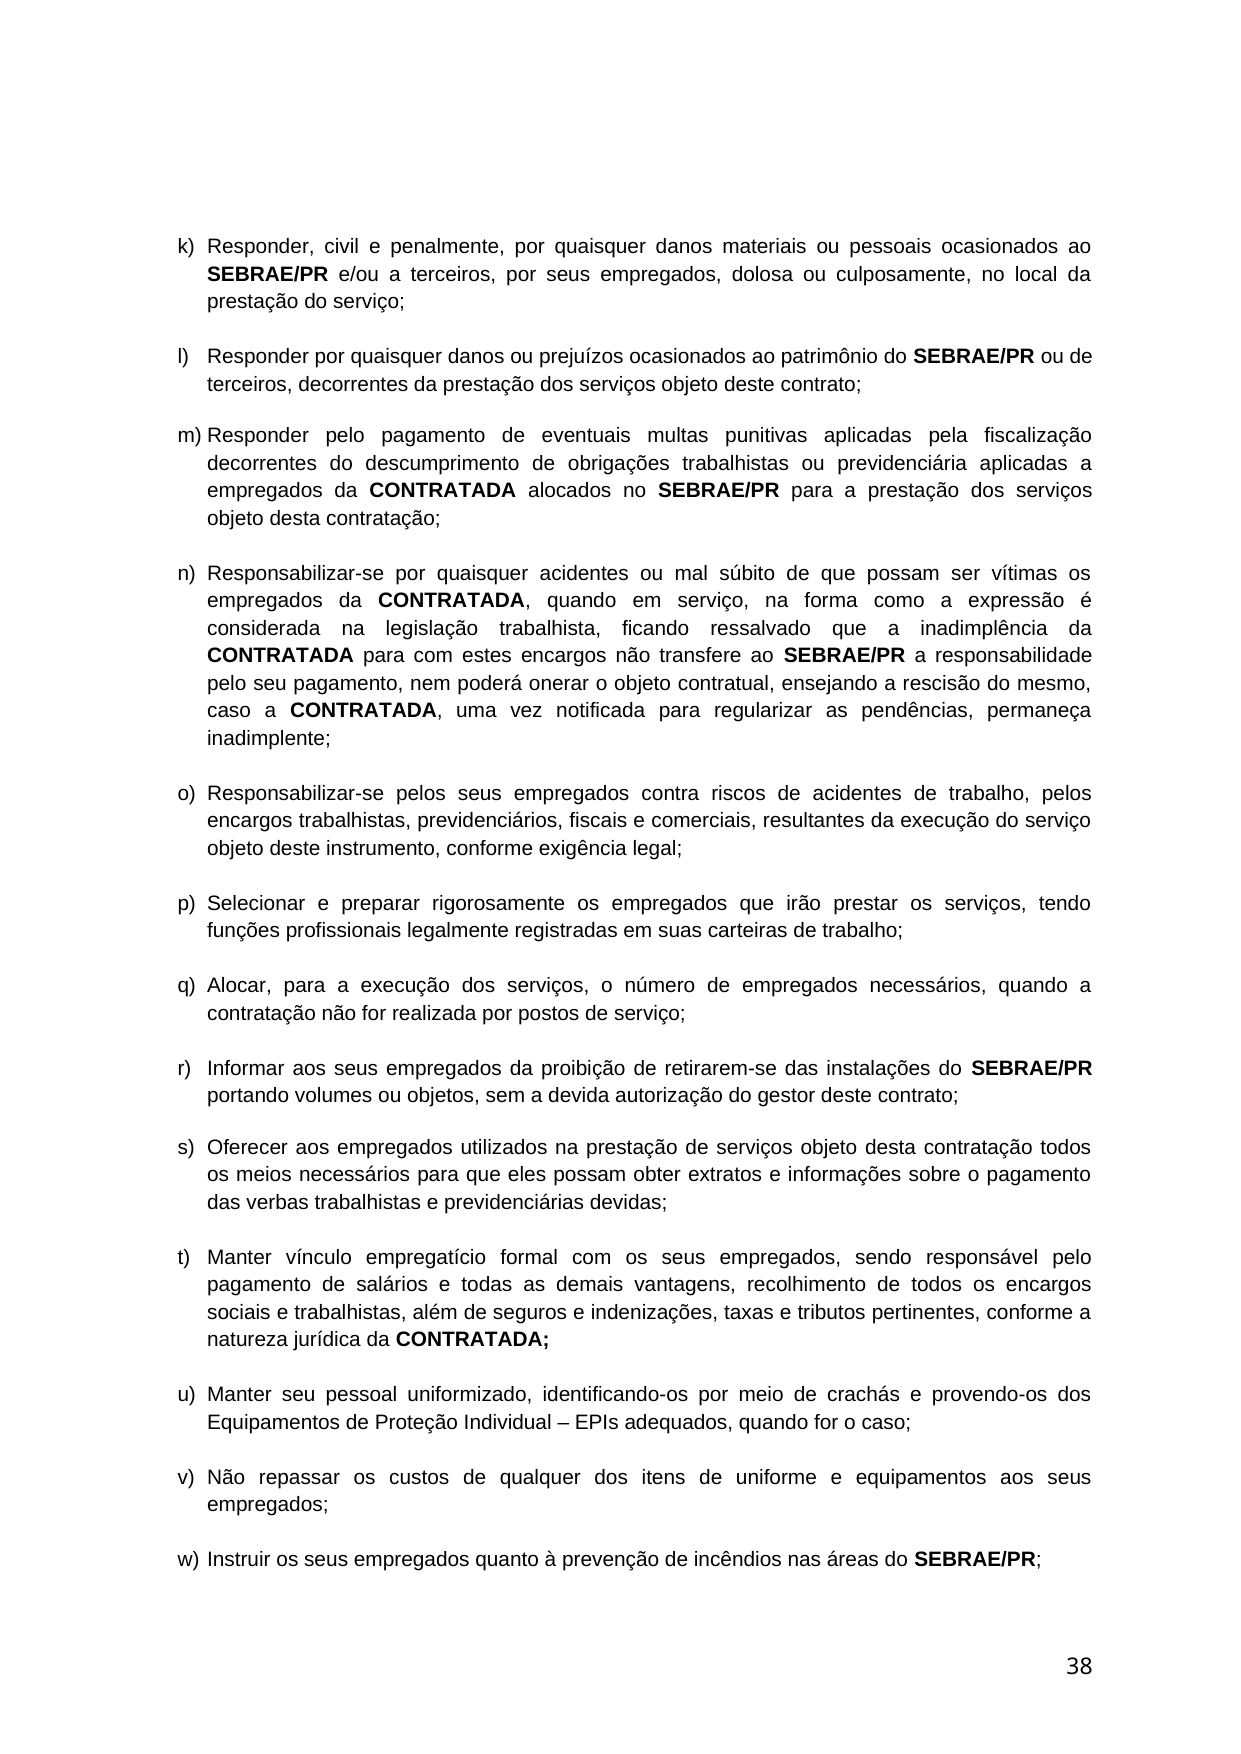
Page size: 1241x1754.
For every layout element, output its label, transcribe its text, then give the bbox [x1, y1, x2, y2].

list Responder por quaisquer danos ou prejuízos ocasionados ao patrimônio do SEBRAE/PR ou de terceiros, decorrentes da prestação dos serviços objeto deste contrato; [177, 344, 1093, 396]
list Oferecer aos empregados utilizados na prestação de serviços objeto desta contratação todos os meios necessários para que eles possam obter extratos e informações sobre o pagamento das verbas trabalhistas e previdenciárias devidas; [177, 1135, 1093, 1214]
list Responder pelo pagamento de eventuais multas punitivas aplicadas pela fiscalização decorrentes do descumprimento de obrigações trabalhistas ou previdenciária aplicadas a empregados da CONTRATADA alocados no SEBRAE/PR para a prestação dos serviços objeto desta contratação; [177, 423, 1093, 530]
list Instruir os seus empregados quanto à prevenção de incêndios nas áreas do SEBRAE/PR; [177, 1547, 1093, 1571]
list Manter seu pessoal uniformizado, identificando-os por meio de crachás e provendo-os dos Equipamentos de Proteção Individual – EPIs adequados, quando for o caso; [177, 1382, 1093, 1434]
list Responsabilizar-se pelos seus empregados contra riscos de acidentes de trabalho, pelos encargos trabalhistas, previdenciários, fiscais e comerciais, resultantes da execução do serviço objeto deste instrumento, conforme exigência legal; [177, 781, 1093, 860]
list Responder, civil e penalmente, por quaisquer danos materiais ou pessoais ocasionados ao SEBRAE/PR e/ou a terceiros, por seus empregados, dolosa ou culposamente, no local da prestação do serviço; [177, 234, 1093, 313]
list Selecionar e preparar rigorosamente os empregados que irão prestar os serviços, tendo funções profissionais legalmente registradas em suas carteiras de trabalho; [177, 891, 1093, 942]
list Alocar, para a execução dos serviços, o número de empregados necessários, quando a contratação não for realizada por postos de serviço; [177, 973, 1093, 1025]
list Não repassar os custos de qualquer dos itens de uniforme e equipamentos aos seus empregados; [177, 1465, 1093, 1516]
list Informar aos seus empregados da proibição de retirarem-se das instalações do SEBRAE/PR portando volumes ou objetos, sem a devida autorização do gestor deste contrato; [177, 1056, 1093, 1107]
list Manter vínculo empregatício formal com os seus empregados, sendo responsável pelo pagamento de salários e todas as demais vantagens, recolhimento de todos os encargos sociais e trabalhistas, além de seguros e indenizações, taxas e tributos pertinentes, conforme a natureza jurídica da CONTRATADA; [177, 1245, 1093, 1351]
list Responsabilizar-se por quaisquer acidentes ou mal súbito de que possam ser vítimas os empregados da CONTRATADA, quando em serviço, na forma como a expressão é considerada na legislação trabalhista, ficando ressalvado que a inadimplência da CONTRATADA para com estes encargos não transfere ao SEBRAE/PR a responsabilidade pelo seu pagamento, nem poderá onerar o objeto contratual, ensejando a rescisão do mesmo, caso a CONTRATADA, uma vez notificada para regularizar as pendências, permaneça inadimplente; [177, 561, 1093, 750]
